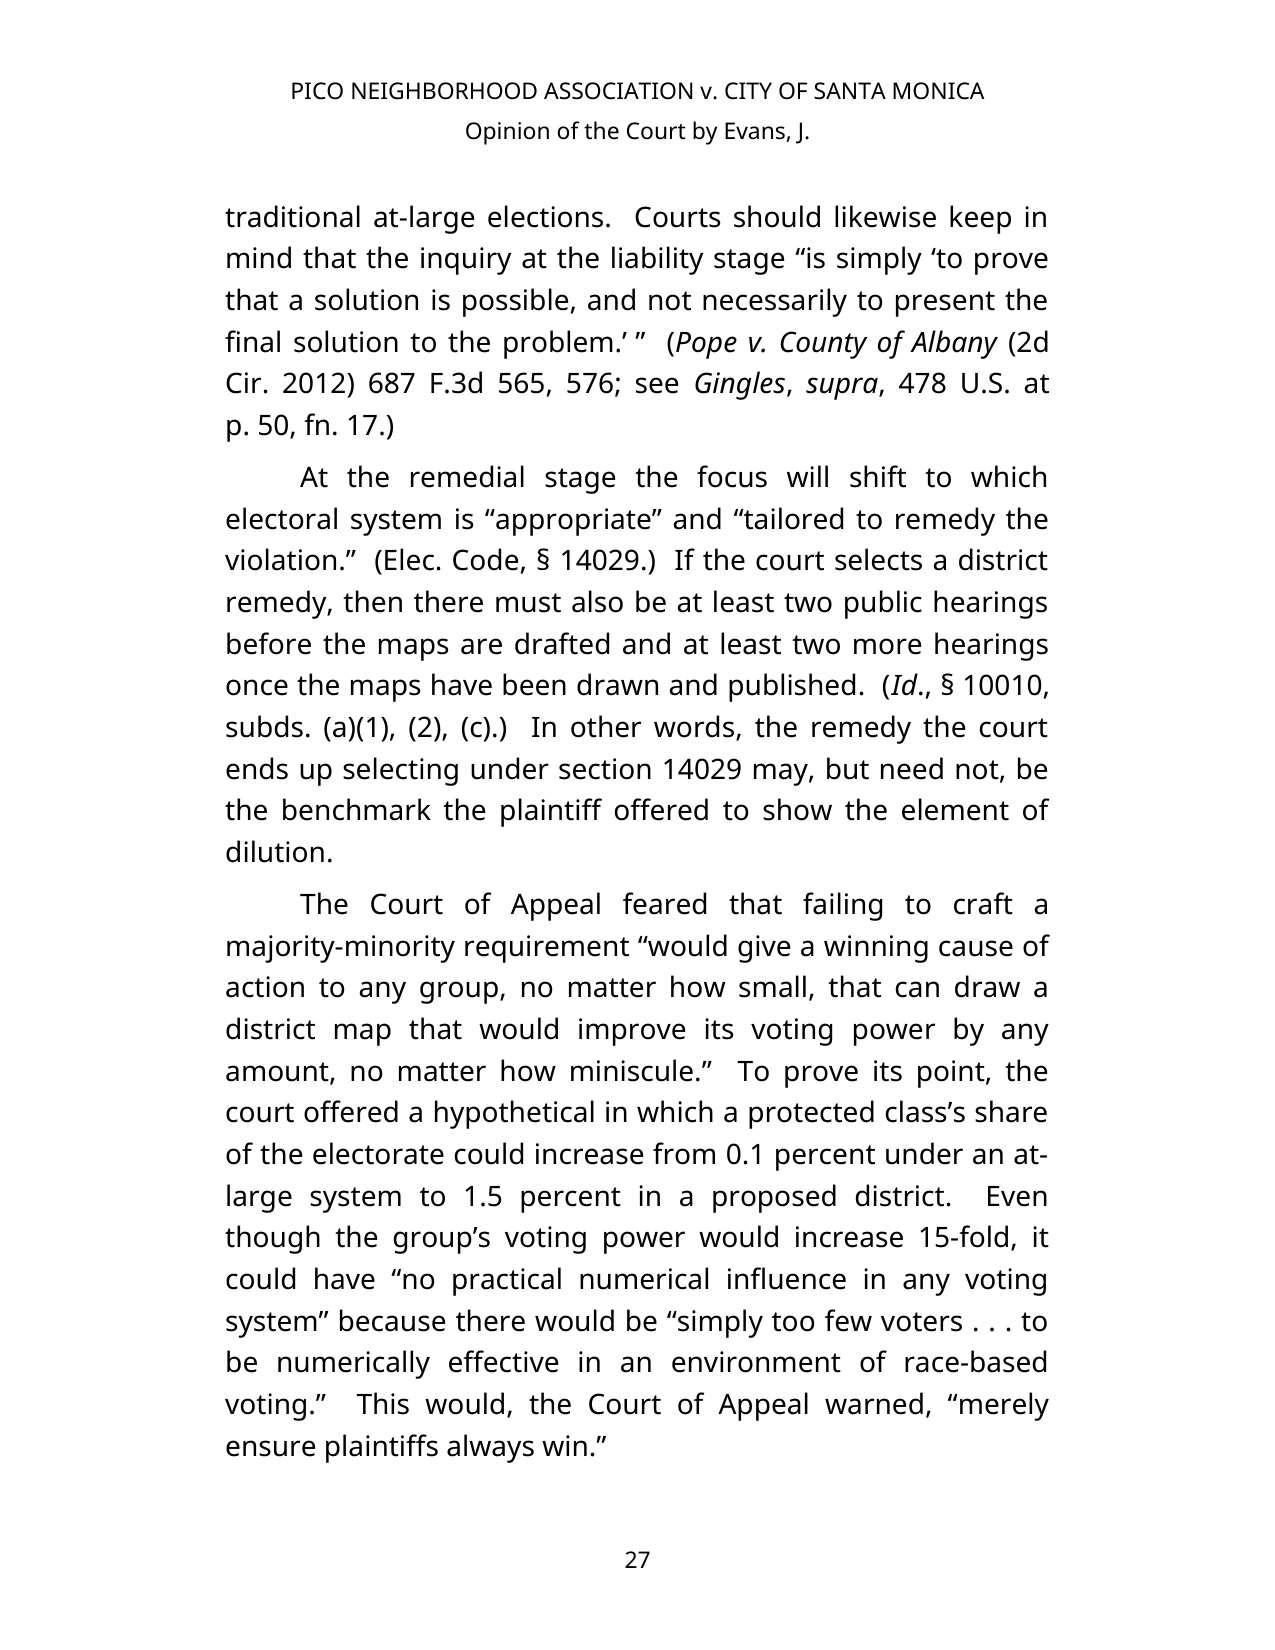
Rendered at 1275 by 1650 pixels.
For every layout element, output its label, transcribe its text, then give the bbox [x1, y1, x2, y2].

text The Court of Appeal feared that failing to craft a majority-minority requirement “would give a winning cause of action to any group, no matter how small, that can draw a district map that would improve its voting power by any amount, no matter how miniscule.” To prove its point, the court offered a hypothetical in which a protected class’s share of the electorate could increase from 0.1 percent under an at-large system to 1.5 percent in a proposed district. Even though the group’s voting power would increase 15-fold, it could have “no practical numerical influence in any voting system” because there would be “simply too few voters . . . to be numerically effective in an environment of race-based voting.” This would, the Court of Appeal warned, “merely ensure plaintiffs always win.” [225, 881, 1050, 1464]
text At the remedial stage the focus will shift to which electoral system is “appropriate” and “tailored to remedy the violation.” (Elec. Code, § 14029.) If the court selects a district remedy, then there must also be at least two public hearings before the maps are drafted and at least two more hearings once the maps have been drawn and published. (Id., § 10010, subds. (a)(1), (2), (c).) In other words, the remedy the court ends up selecting under section 14029 may, but need not, be the benchmark the plaintiff offered to show the element of dilution. [225, 454, 1050, 871]
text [225, 194, 1050, 444]
